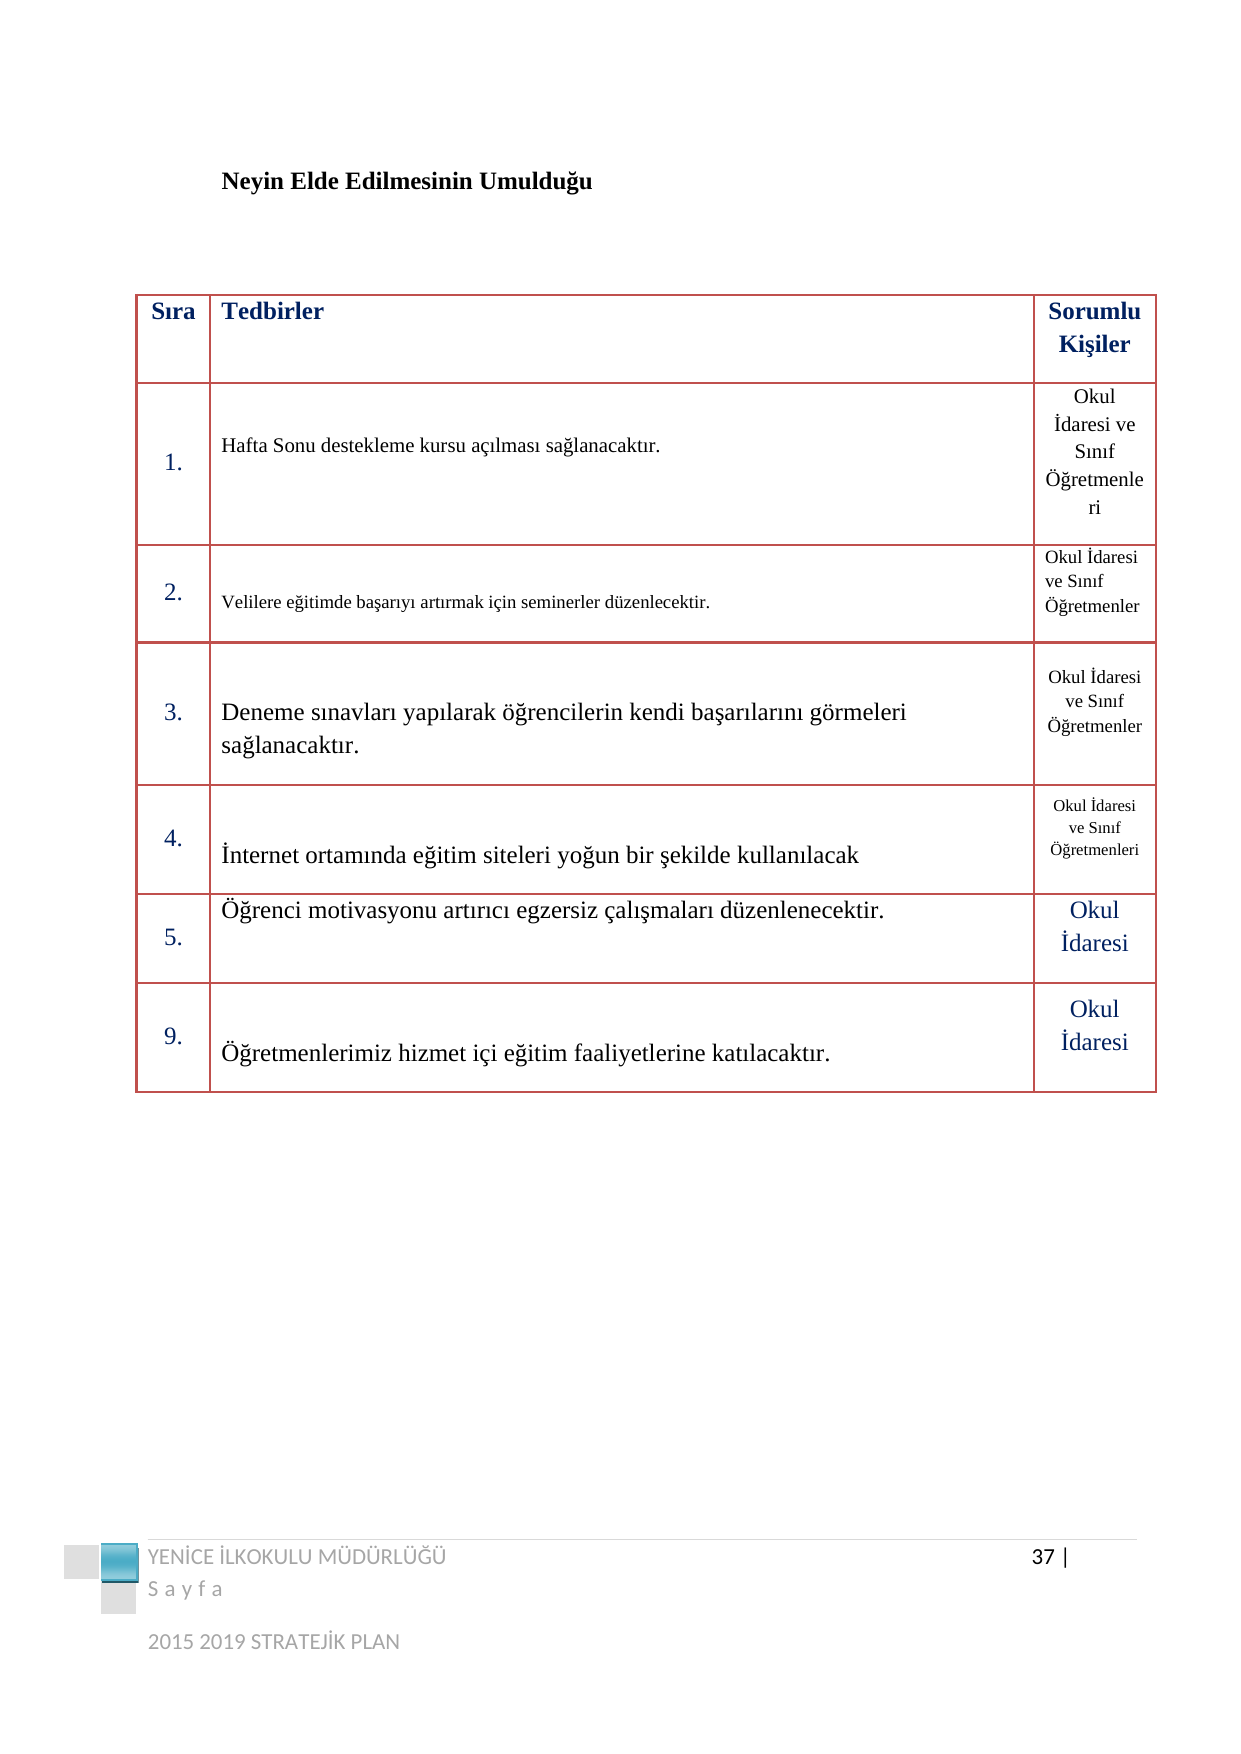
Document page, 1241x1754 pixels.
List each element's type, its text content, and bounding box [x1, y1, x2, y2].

table_cell Okul İdaresi ve Sınıf Öğretmenleri [1035, 384, 1155, 543]
table_header Tedbirler [211, 296, 1033, 382]
table_cell Okul İdaresi ve Sınıf Öğretmenler [1035, 644, 1155, 784]
table_cell Okul İdaresi [1035, 895, 1155, 982]
table_cell İnternet ortamında eğitim siteleri yoğun bir şekilde kullanılacak [211, 786, 1033, 893]
table_cell 2. [138, 546, 209, 641]
table_cell 3. [138, 644, 209, 784]
table_cell Öğretmenlerimiz hizmet içi eğitim faaliyetlerine katılacaktır. [211, 984, 1033, 1091]
table_cell Velilere eğitimde başarıyı artırmak için seminerler düzenlecektir. [211, 546, 1033, 641]
table_cell 4. [138, 786, 209, 893]
table_cell Okul İdaresi ve Sınıf Öğretmenler [1035, 546, 1155, 641]
table_cell 5. [138, 895, 209, 982]
table_cell Okul İdaresi [1035, 984, 1155, 1091]
table_header Sorumlu Kişiler [1035, 296, 1155, 382]
table_header Sıra [138, 296, 209, 382]
table_cell Deneme sınavları yapılarak öğrencilerin kendi başarılarını görmeleri sağlanacaktır. [211, 644, 1033, 784]
table_cell 1. [138, 384, 209, 543]
table_cell 9. [138, 984, 209, 1091]
table_cell Öğrenci motivasyonu artırıcı egzersiz çalışmaları düzenlenecektir. [211, 895, 1033, 982]
table_cell Hafta Sonu destekleme kursu açılması sağlanacaktır. [211, 384, 1033, 543]
text Neyin Elde Edilmesinin Umulduğu [148, 166, 1137, 194]
table_cell Okul İdaresi ve Sınıf Öğretmenleri [1035, 786, 1155, 893]
